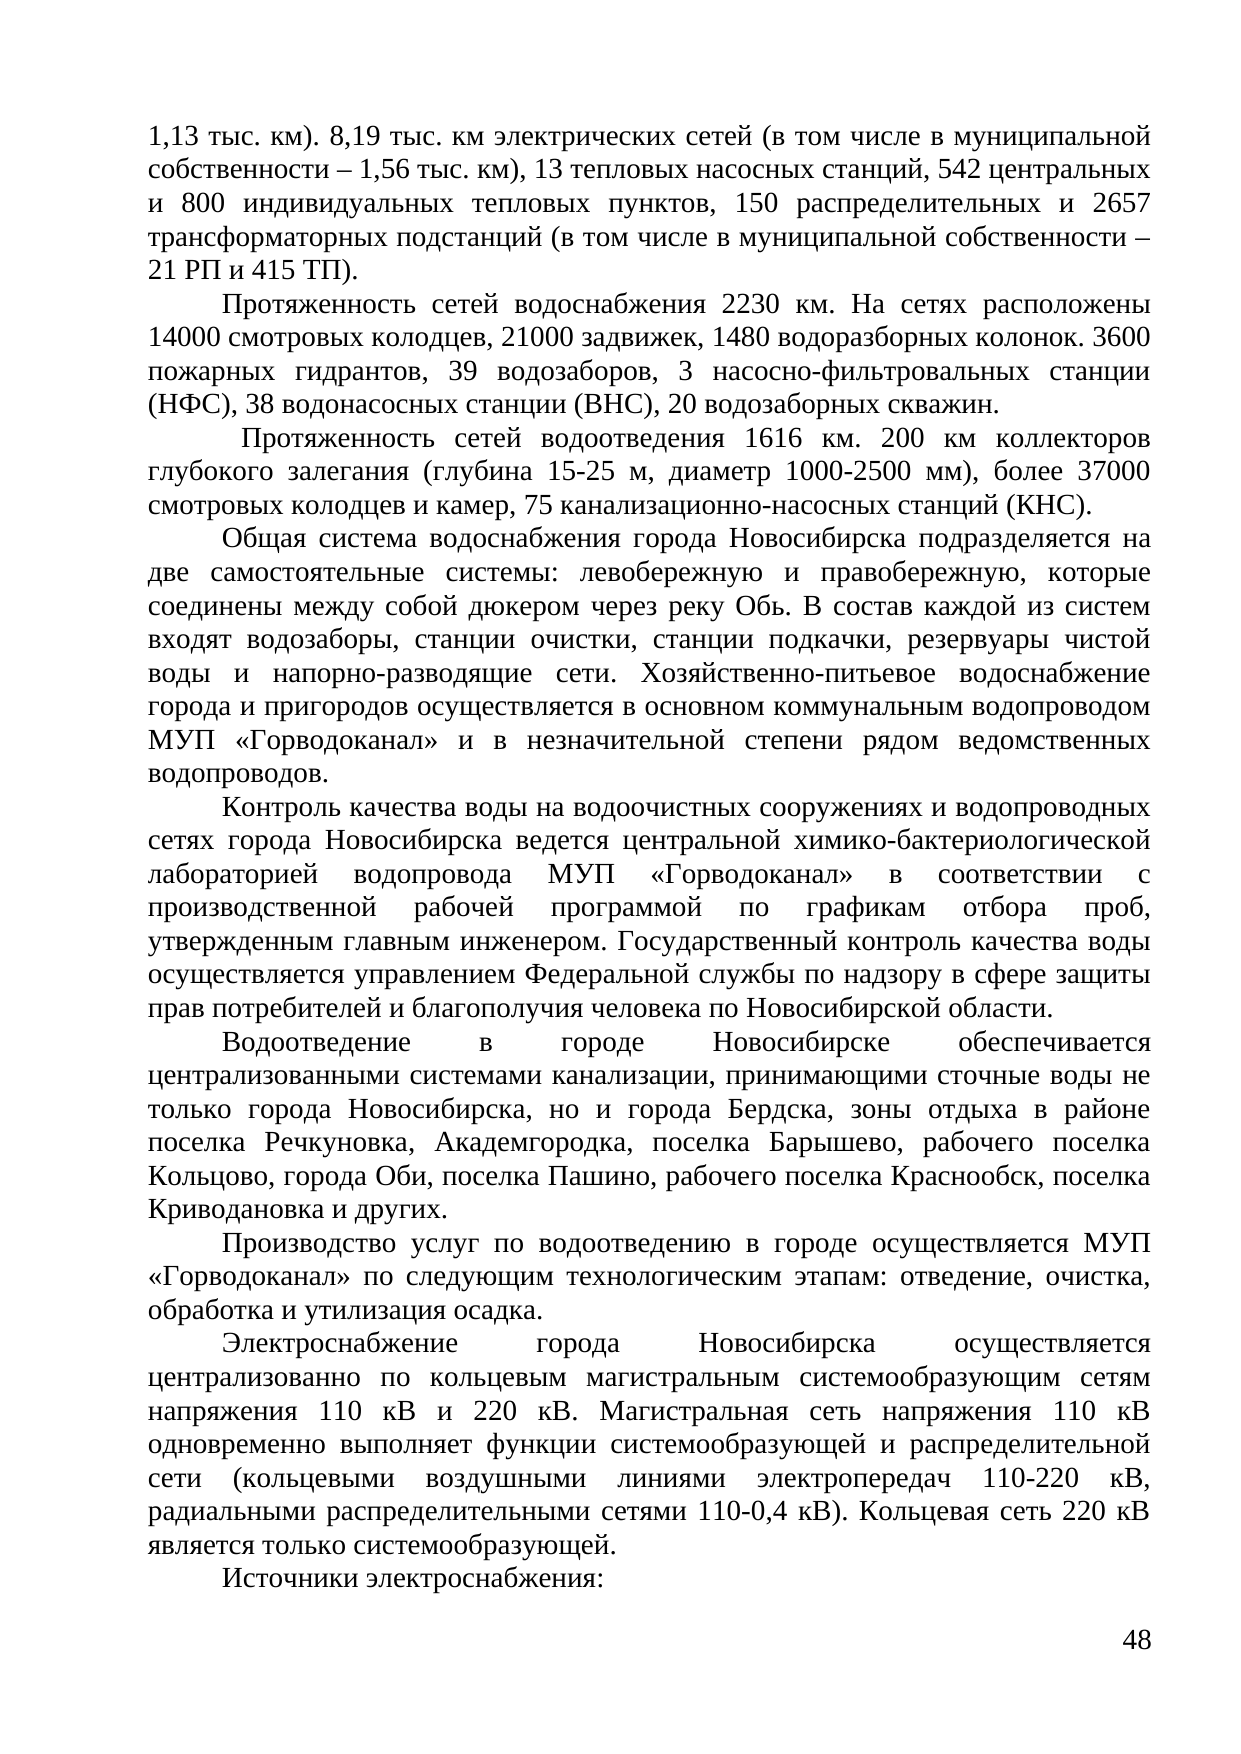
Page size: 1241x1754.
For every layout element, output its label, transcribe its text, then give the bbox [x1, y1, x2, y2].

text Контроль качества воды на водоочистных сооружениях и водопроводных сетях города Новосибирска ведется центральной химико-бактериологической лабораторией водопровода МУП «Горводоканал» в соответствии с производственной рабочей программой по графикам отбора проб, утвержденным главным инженером. Государственный контроль качества воды осуществляется управлением Федеральной службы по надзору в сфере защиты прав потребителей и благополучия человека по Новосибирской области. [148, 789, 1152, 1024]
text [148, 118, 1152, 286]
text Водоотведение в городе Новосибирске обеспечивается централизованными системами канализации, принимающими сточные воды не только города Новосибирска, но и города Бердска, зоны отдыха в районе поселка Речкуновка, Академгородка, поселка Барышево, рабочего поселка Кольцово, города Оби, поселка Пашино, рабочего поселка Краснообск, поселка Криводановка и других. [148, 1024, 1152, 1225]
text Производство услуг по водоотведению в городе осуществляется МУП «Горводоканал» по следующим технологическим этапам: отведение, очистка, обработка и утилизация осадка. [148, 1225, 1152, 1326]
text Общая система водоснабжения города Новосибирска подразделяется на две самостоятельные системы: левобережную и правобережную, которые соединены между собой дюкером через реку Обь. В состав каждой из систем входят водозаборы, станции очистки, станции подкачки, резервуары чистой воды и напорно-разводящие сети. Хозяйственно-питьевое водоснабжение города и пригородов осуществляется в основном коммунальным водопроводом МУП «Горводоканал» и в незначительной степени рядом ведомственных водопроводов. [148, 521, 1152, 789]
text Электроснабжение города Новосибирска осуществляется централизованно по кольцевым магистральным системообразующим сетям напряжения 110 кВ и 220 кВ. Магистральная сеть напряжения 110 кВ одновременно выполняет функции системообразующей и распределительной сети (кольцевыми воздушными линиями электропередач 110-220 кВ, радиальными распределительными сетями 110-0,4 кВ). Кольцевая сеть 220 кВ является только системообразующей. [148, 1326, 1152, 1560]
text Протяженность сетей водоотведения 1616 км. 200 км коллекторов глубокого залегания (глубина 15-25 м, диаметр 1000-2500 мм), более 37000 смотровых колодцев и камер, 75 канализационно-насосных станций (КНС). [148, 420, 1152, 521]
text Источники электроснабжения: [148, 1560, 1152, 1594]
text Протяженность сетей водоснабжения 2230 км. На сетях расположены 14000 смотровых колодцев, 21000 задвижек, 1480 водоразборных колонок. 3600 пожарных гидрантов, 39 водозаборов, 3 насосно-фильтровальных станции (НФС), 38 водонасосных станции (ВНС), 20 водозаборных скважин. [148, 286, 1152, 420]
